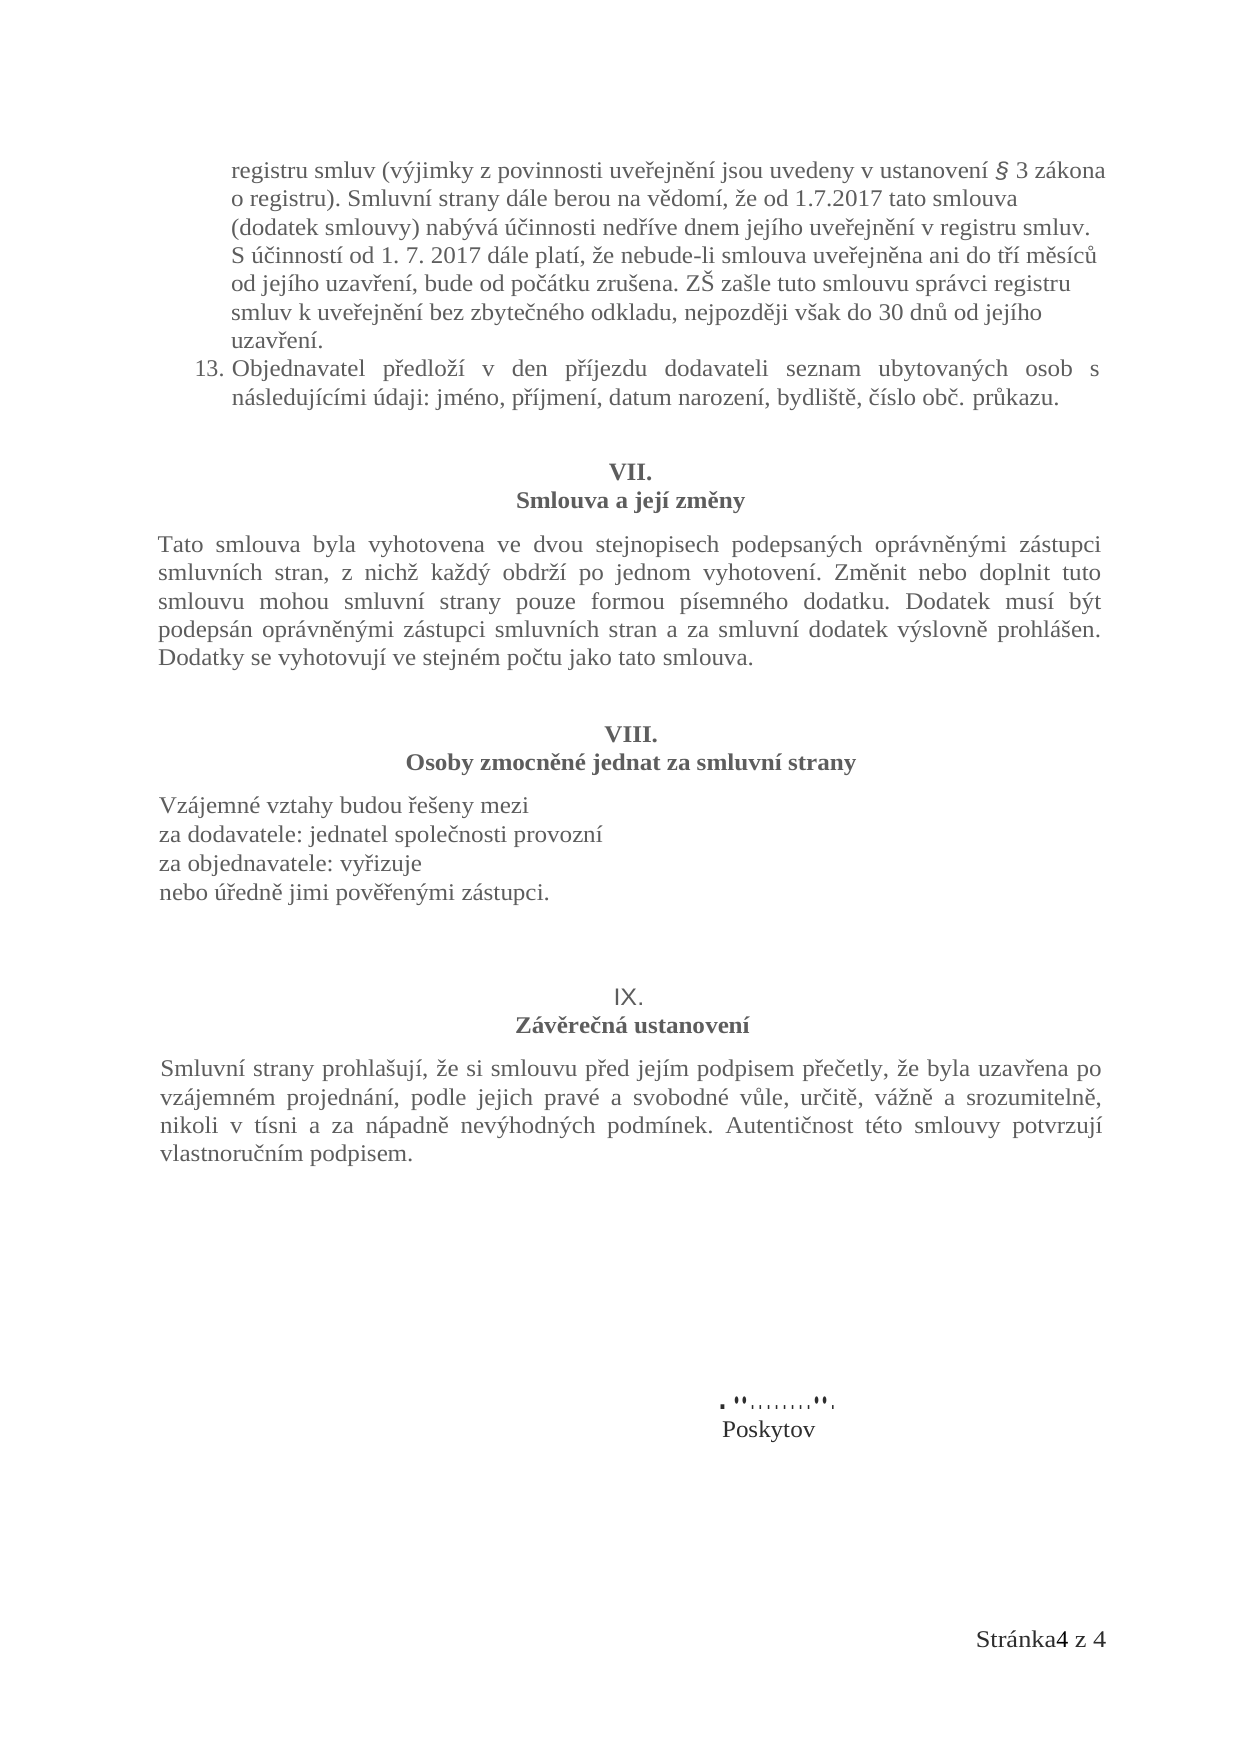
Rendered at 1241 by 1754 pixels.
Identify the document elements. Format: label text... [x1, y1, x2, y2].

text za objednavatele: vyřizuje [159, 849, 988, 877]
text za dodavatele: jednatel společnosti provozní [159, 820, 988, 847]
text IX. [162, 982, 1095, 1010]
text Smluvní strany prohlašují, že si smlouvu před jejím podpisem přečetly, že byla uzavřena po vzájemném projednání, podle jejich pravé a svobodné vůle, určitě, vážně a srozumitelně, nikoli v tísni a za nápadně nevýhodných podmínek. Autentičnost této smlouvy potvrzují vlastnoručním podpisem. [160, 1054, 1104, 1167]
list Objednavatel předloží v den příjezdu dodavateli seznam ubytovaných osob s následujícími údaji: jméno, příjmení, datum narození, bydliště, číslo obč. průkazu. [194, 354, 1101, 410]
subtitle Smlouva a její změny [163, 486, 1097, 514]
text Poskytov [722, 1416, 1115, 1442]
text Vzájemné vztahy budou řešeny mezi [158, 791, 1115, 819]
text nebo úředně jimi pověřenými zástupci. [159, 878, 1115, 905]
text VII. [163, 457, 1097, 486]
subtitle Závěrečná ustanovení [163, 1011, 1101, 1039]
text Tato smlouva byla vyhotovena ve dvou stejnopisech podepsaných oprávněnými zástupci smluvních stran, z nichž každý obdrží po jednom vyhotovení. Změnit nebo doplnit tuto smlouvu mohou smluvní strany pouze formou písemného dodatku. Dodatek musí být podepsán oprávněnými zástupci smluvních stran a za smluvní dodatek výslovně prohlášen. Dodatky se vyhotovují ve stejném počtu jako tato smlouva. [157, 530, 1103, 671]
text registru smluv (výjimky z povinnosti uveřejnění jsou uvedeny v ustanovení § 3 zákona o registru). Smluvní strany dále berou na vědomí, že od 1.7.2017 tato smlouva (dodatek smlouvy) nabývá účinnosti nedříve dnem jejího uveřejnění v registru smluv. S účinností od 1. 7. 2017 dále platí, že nebude-li smlouva uveřejněna ani do tří měsíců od jejího uzavření, bude od počátku zrušena. ZŠ zašle tuto smlouvu správci registru smluv k uveřejnění bez zbytečného odkladu, nejpozději však do 30 dnů od jejího uzavření. [231, 156, 1107, 353]
subtitle VIII. [163, 720, 1099, 747]
text .••........••. [712, 1381, 1115, 1416]
text Osoby zmocněné jednat za smluvní strany [163, 748, 1099, 776]
